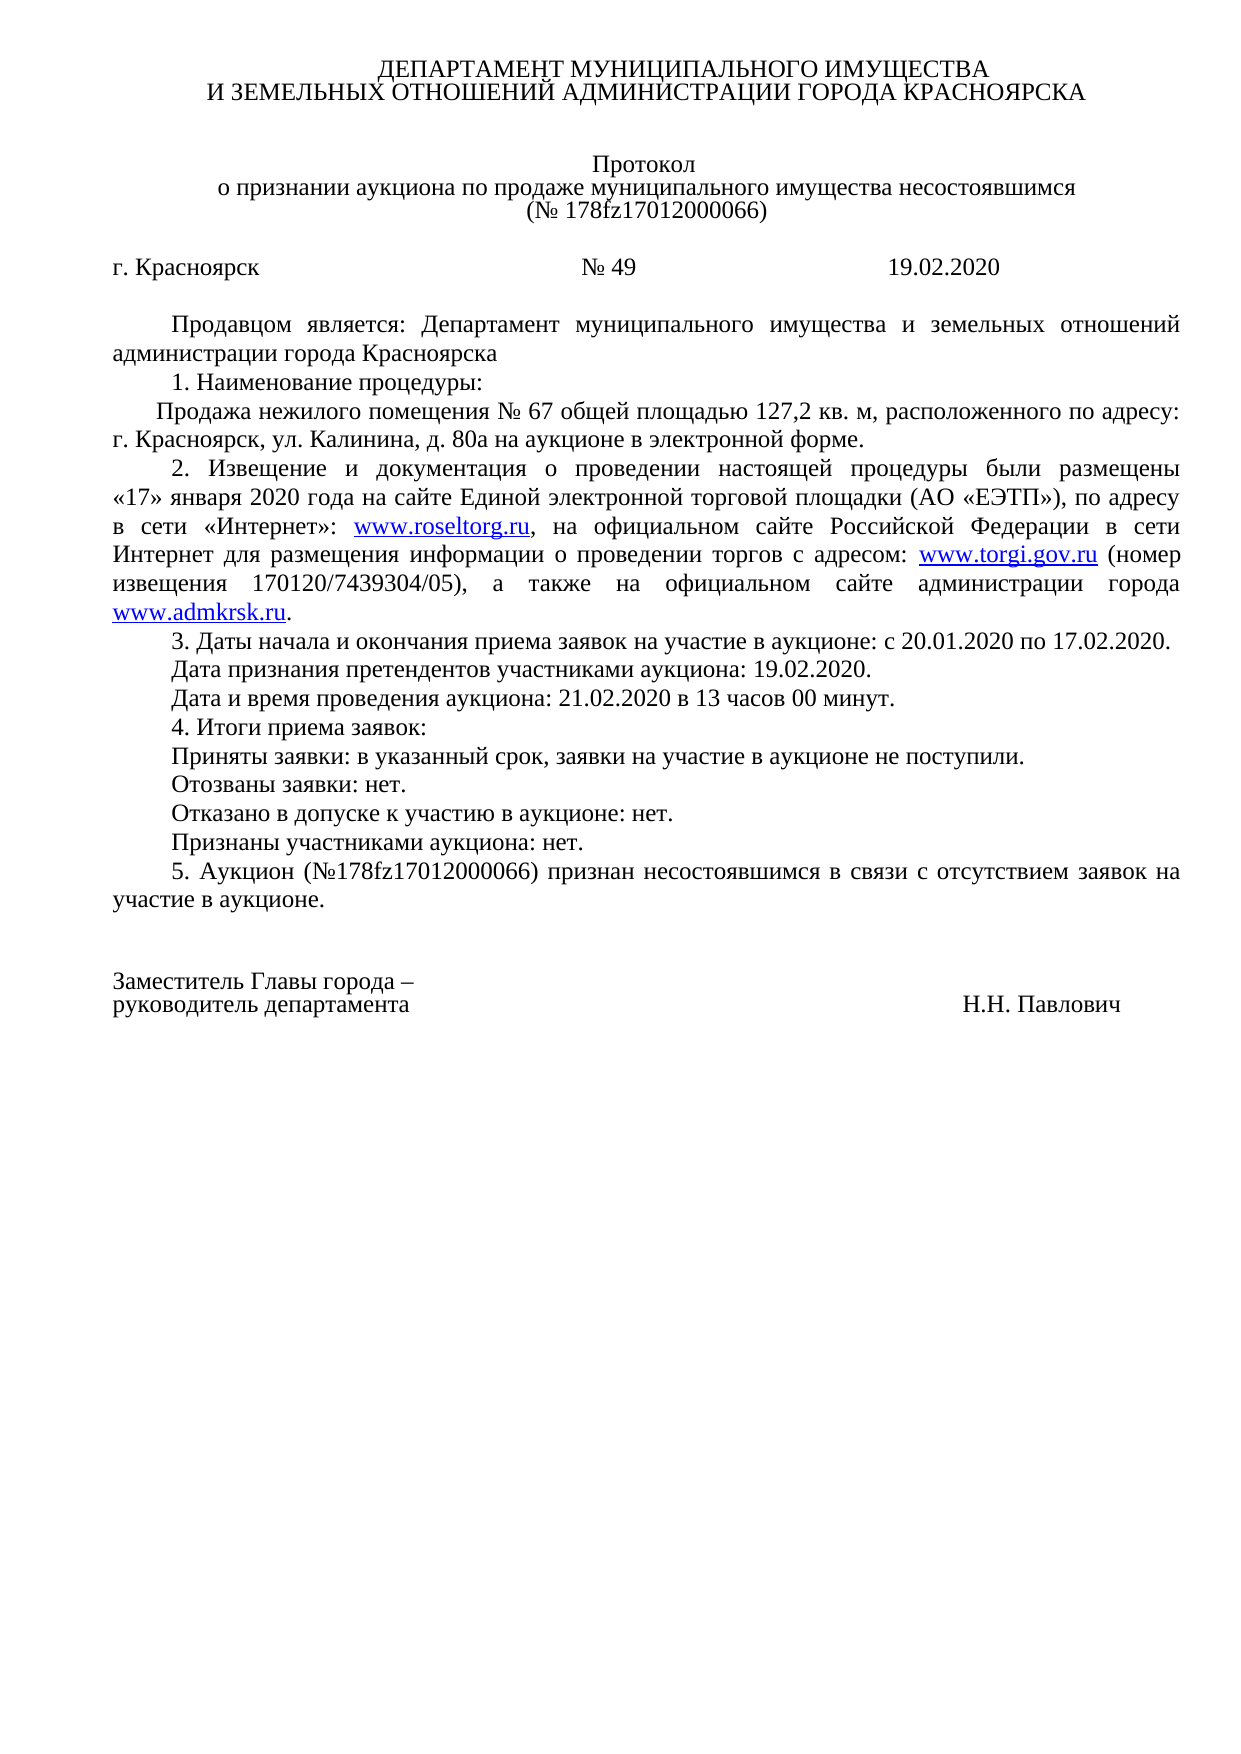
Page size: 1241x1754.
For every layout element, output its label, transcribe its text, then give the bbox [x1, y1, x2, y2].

text Приняты заявки: в указанный срок, заявки на участие в аукционе не поступили. [112, 741, 1181, 769]
text Дата и время проведения аукциона: 21.02.2020 в 13 часов 00 минут. [112, 683, 1181, 712]
text Отозваны заявки: нет. [112, 769, 1181, 798]
text И ЗЕМЕЛЬНЫХ ОТНОШЕНИЙ АДМИНИСТРАЦИИ ГОРОДА КРАСНОЯРСКА [112, 82, 1181, 105]
text 1. Наименование процедуры: Продажа нежилого помещения № 67 общей площадью 127,2 кв. м, расположенного по адресу: г. Красноярск, ул. Калинина, д. 80а на аукционе в электронной форме. [112, 367, 1181, 453]
text (№ 178fz17012000066) [112, 200, 1181, 223]
text 4. Итоги приема заявок: [112, 712, 1181, 741]
text 2. Извещение и документация о проведении настоящей процедуры были размещены «17» января 2020 года на сайте Единой электронной торговой площадки (АО «ЕЭТП»), по адресу в сети «Интернет»: www.roseltorg.ru, на официальном сайте Российской Федерации в сети Интернет для размещения информации о проведении торгов с адресом: www.torgi.gov.ru (номер извещения 170120/7439304/05), а также на официальном сайте администрации города www.admkrsk.ru. [112, 453, 1181, 626]
text Продавцом является: Департамент муниципального имущества и земельных отношений администрации города Красноярска [112, 309, 1181, 367]
text 5. Аукцион (№178fz17012000066) признан несостоявшимся в связи с отсутствием заявок на участие в аукционе. [112, 856, 1181, 913]
text руководитель департамента Н.Н. Павлович [112, 994, 1181, 1017]
subtitle ДЕПАРТАМЕНТ МУНИЦИПАЛЬНОГО ИМУЩЕСТВА [112, 59, 1181, 82]
text г. Красноярск № 49 19.02.2020 [112, 252, 1181, 281]
text Дата признания претендентов участниками аукциона: 19.02.2020. [112, 654, 1181, 683]
text Заместитель Главы города – [112, 971, 1181, 994]
text 3. Даты начала и окончания приема заявок на участие в аукционе: с 20.01.2020 по 17.02.2020. [112, 626, 1181, 654]
text Протокол о признании аукциона по продаже муниципального имущества несостоявшимся [112, 154, 1181, 200]
text Отказано в допуске к участию в аукционе: нет. [112, 798, 1181, 827]
text Признаны участниками аукциона: нет. [112, 827, 1181, 856]
